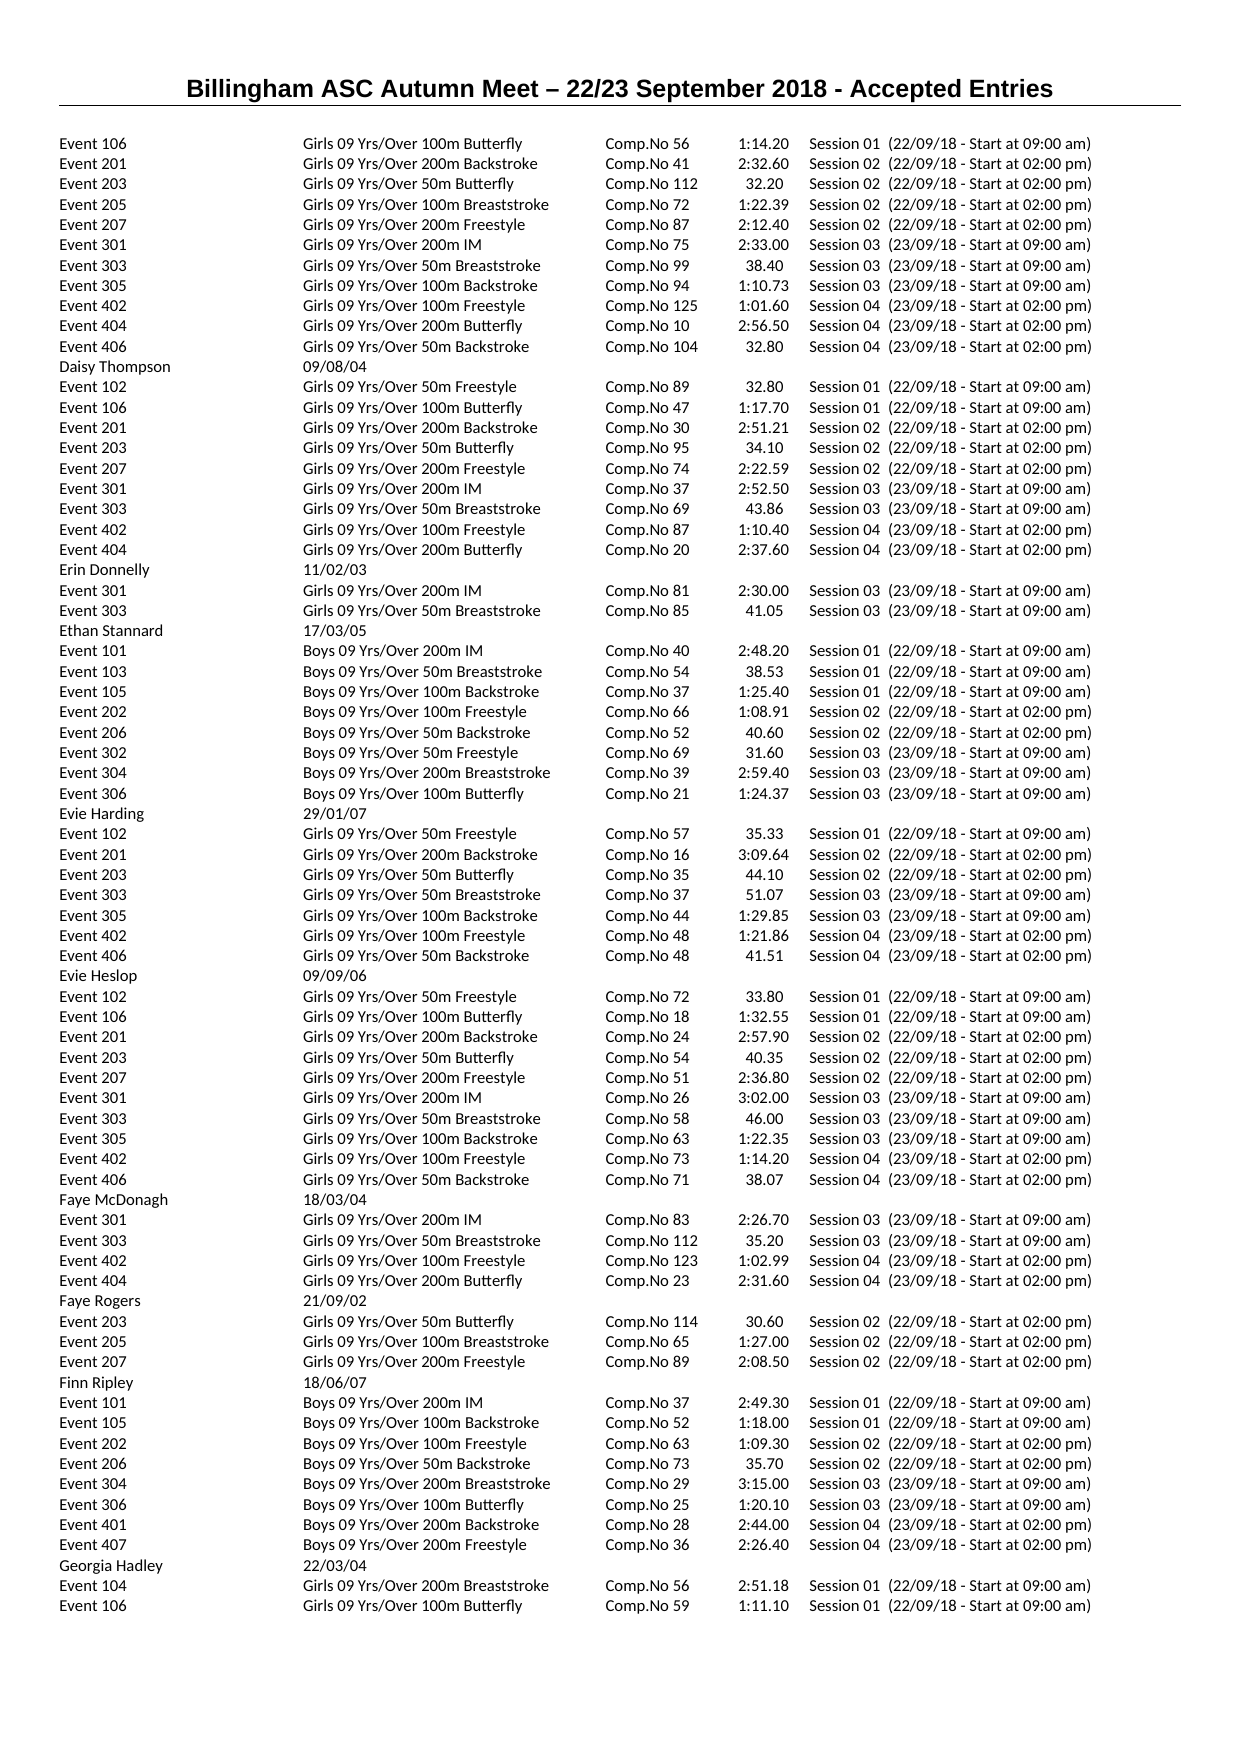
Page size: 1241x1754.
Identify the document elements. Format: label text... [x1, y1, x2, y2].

text Evie Heslop 09/09/06 [59, 966, 1181, 986]
text Event 207 Girls 09 Yrs/Over 200m Freestyle Comp.No 74 2:22.59 Session 02 (22/09/18 - Start at 02:00 pm) [59, 458, 1181, 478]
text Event 304 Boys 09 Yrs/Over 200m Breaststroke Comp.No 29 3:15.00 Session 03 (23/09/18 - Start at 09:00 am) [59, 1473, 1181, 1494]
text Event 201 Girls 09 Yrs/Over 200m Backstroke Comp.No 30 2:51.21 Session 02 (22/09/18 - Start at 02:00 pm) [59, 417, 1181, 438]
text Event 207 Girls 09 Yrs/Over 200m Freestyle Comp.No 51 2:36.80 Session 02 (22/09/18 - Start at 02:00 pm) [59, 1067, 1181, 1088]
text Event 106 Girls 09 Yrs/Over 100m Butterfly Comp.No 59 1:11.10 Session 01 (22/09/18 - Start at 09:00 am) [59, 1595, 1181, 1616]
text Event 406 Girls 09 Yrs/Over 50m Backstroke Comp.No 48 41.51 Session 04 (23/09/18 - Start at 02:00 pm) [59, 945, 1181, 966]
text Erin Donnelly 11/02/03 [59, 559, 1181, 580]
text Event 106 Girls 09 Yrs/Over 100m Butterfly Comp.No 56 1:14.20 Session 01 (22/09/18 - Start at 09:00 am) [59, 133, 1181, 153]
text Event 203 Girls 09 Yrs/Over 50m Butterfly Comp.No 114 30.60 Session 02 (22/09/18 - Start at 02:00 pm) [59, 1311, 1181, 1331]
text Event 302 Boys 09 Yrs/Over 50m Freestyle Comp.No 69 31.60 Session 03 (23/09/18 - Start at 09:00 am) [59, 742, 1181, 763]
text Evie Harding 29/01/07 [59, 803, 1181, 823]
text Event 402 Girls 09 Yrs/Over 100m Freestyle Comp.No 125 1:01.60 Session 04 (23/09/18 - Start at 02:00 pm) [59, 295, 1181, 316]
text Event 203 Girls 09 Yrs/Over 50m Butterfly Comp.No 112 32.20 Session 02 (22/09/18 - Start at 02:00 pm) [59, 173, 1181, 194]
text Event 301 Girls 09 Yrs/Over 200m IM Comp.No 81 2:30.00 Session 03 (23/09/18 - Start at 09:00 am) [59, 580, 1181, 600]
text Event 201 Girls 09 Yrs/Over 200m Backstroke Comp.No 16 3:09.64 Session 02 (22/09/18 - Start at 02:00 pm) [59, 844, 1181, 864]
text Event 402 Girls 09 Yrs/Over 100m Freestyle Comp.No 73 1:14.20 Session 04 (23/09/18 - Start at 02:00 pm) [59, 1148, 1181, 1169]
text Event 306 Boys 09 Yrs/Over 100m Butterfly Comp.No 21 1:24.37 Session 03 (23/09/18 - Start at 09:00 am) [59, 783, 1181, 803]
text Event 201 Girls 09 Yrs/Over 200m Backstroke Comp.No 41 2:32.60 Session 02 (22/09/18 - Start at 02:00 pm) [59, 153, 1181, 173]
text Daisy Thompson 09/08/04 [59, 356, 1181, 377]
text Event 205 Girls 09 Yrs/Over 100m Breaststroke Comp.No 65 1:27.00 Session 02 (22/09/18 - Start at 02:00 pm) [59, 1331, 1181, 1352]
text Event 205 Girls 09 Yrs/Over 100m Breaststroke Comp.No 72 1:22.39 Session 02 (22/09/18 - Start at 02:00 pm) [59, 194, 1181, 214]
text Event 105 Boys 09 Yrs/Over 100m Backstroke Comp.No 52 1:18.00 Session 01 (22/09/18 - Start at 09:00 am) [59, 1413, 1181, 1433]
text Event 303 Girls 09 Yrs/Over 50m Breaststroke Comp.No 58 46.00 Session 03 (23/09/18 - Start at 09:00 am) [59, 1108, 1181, 1128]
text Event 102 Girls 09 Yrs/Over 50m Freestyle Comp.No 89 32.80 Session 01 (22/09/18 - Start at 09:00 am) [59, 377, 1181, 397]
text Event 101 Boys 09 Yrs/Over 200m IM Comp.No 37 2:49.30 Session 01 (22/09/18 - Start at 09:00 am) [59, 1392, 1181, 1413]
text Event 402 Girls 09 Yrs/Over 100m Freestyle Comp.No 123 1:02.99 Session 04 (23/09/18 - Start at 02:00 pm) [59, 1250, 1181, 1270]
text Event 206 Boys 09 Yrs/Over 50m Backstroke Comp.No 73 35.70 Session 02 (22/09/18 - Start at 02:00 pm) [59, 1453, 1181, 1473]
text Event 305 Girls 09 Yrs/Over 100m Backstroke Comp.No 94 1:10.73 Session 03 (23/09/18 - Start at 09:00 am) [59, 275, 1181, 295]
text Finn Ripley 18/06/07 [59, 1372, 1181, 1392]
text Event 404 Girls 09 Yrs/Over 200m Butterfly Comp.No 23 2:31.60 Session 04 (23/09/18 - Start at 02:00 pm) [59, 1270, 1181, 1291]
text Event 401 Boys 09 Yrs/Over 200m Backstroke Comp.No 28 2:44.00 Session 04 (23/09/18 - Start at 02:00 pm) [59, 1514, 1181, 1534]
text Event 203 Girls 09 Yrs/Over 50m Butterfly Comp.No 95 34.10 Session 02 (22/09/18 - Start at 02:00 pm) [59, 438, 1181, 458]
text Event 203 Girls 09 Yrs/Over 50m Butterfly Comp.No 35 44.10 Session 02 (22/09/18 - Start at 02:00 pm) [59, 864, 1181, 884]
text Event 106 Girls 09 Yrs/Over 100m Butterfly Comp.No 18 1:32.55 Session 01 (22/09/18 - Start at 09:00 am) [59, 1006, 1181, 1027]
text Event 207 Girls 09 Yrs/Over 200m Freestyle Comp.No 89 2:08.50 Session 02 (22/09/18 - Start at 02:00 pm) [59, 1352, 1181, 1372]
text Event 102 Girls 09 Yrs/Over 50m Freestyle Comp.No 72 33.80 Session 01 (22/09/18 - Start at 09:00 am) [59, 986, 1181, 1006]
text Event 305 Girls 09 Yrs/Over 100m Backstroke Comp.No 63 1:22.35 Session 03 (23/09/18 - Start at 09:00 am) [59, 1128, 1181, 1148]
text Event 303 Girls 09 Yrs/Over 50m Breaststroke Comp.No 37 51.07 Session 03 (23/09/18 - Start at 09:00 am) [59, 884, 1181, 905]
text Event 303 Girls 09 Yrs/Over 50m Breaststroke Comp.No 85 41.05 Session 03 (23/09/18 - Start at 09:00 am) [59, 600, 1181, 620]
text Event 105 Boys 09 Yrs/Over 100m Backstroke Comp.No 37 1:25.40 Session 01 (22/09/18 - Start at 09:00 am) [59, 681, 1181, 702]
text Event 104 Girls 09 Yrs/Over 200m Breaststroke Comp.No 56 2:51.18 Session 01 (22/09/18 - Start at 09:00 am) [59, 1575, 1181, 1595]
text Event 206 Boys 09 Yrs/Over 50m Backstroke Comp.No 52 40.60 Session 02 (22/09/18 - Start at 02:00 pm) [59, 722, 1181, 742]
text Event 402 Girls 09 Yrs/Over 100m Freestyle Comp.No 48 1:21.86 Session 04 (23/09/18 - Start at 02:00 pm) [59, 925, 1181, 945]
text Event 407 Boys 09 Yrs/Over 200m Freestyle Comp.No 36 2:26.40 Session 04 (23/09/18 - Start at 02:00 pm) [59, 1534, 1181, 1555]
text Event 202 Boys 09 Yrs/Over 100m Freestyle Comp.No 66 1:08.91 Session 02 (22/09/18 - Start at 02:00 pm) [59, 702, 1181, 722]
text Event 301 Girls 09 Yrs/Over 200m IM Comp.No 37 2:52.50 Session 03 (23/09/18 - Start at 09:00 am) [59, 478, 1181, 498]
text Georgia Hadley 22/03/04 [59, 1555, 1181, 1575]
text Event 303 Girls 09 Yrs/Over 50m Breaststroke Comp.No 69 43.86 Session 03 (23/09/18 - Start at 09:00 am) [59, 498, 1181, 519]
text Event 106 Girls 09 Yrs/Over 100m Butterfly Comp.No 47 1:17.70 Session 01 (22/09/18 - Start at 09:00 am) [59, 397, 1181, 417]
text Event 404 Girls 09 Yrs/Over 200m Butterfly Comp.No 10 2:56.50 Session 04 (23/09/18 - Start at 02:00 pm) [59, 316, 1181, 336]
text Event 301 Girls 09 Yrs/Over 200m IM Comp.No 26 3:02.00 Session 03 (23/09/18 - Start at 09:00 am) [59, 1088, 1181, 1108]
text Event 102 Girls 09 Yrs/Over 50m Freestyle Comp.No 57 35.33 Session 01 (22/09/18 - Start at 09:00 am) [59, 823, 1181, 844]
text Event 404 Girls 09 Yrs/Over 200m Butterfly Comp.No 20 2:37.60 Session 04 (23/09/18 - Start at 02:00 pm) [59, 539, 1181, 559]
text Event 301 Girls 09 Yrs/Over 200m IM Comp.No 83 2:26.70 Session 03 (23/09/18 - Start at 09:00 am) [59, 1209, 1181, 1230]
text Event 101 Boys 09 Yrs/Over 200m IM Comp.No 40 2:48.20 Session 01 (22/09/18 - Start at 09:00 am) [59, 641, 1181, 661]
text Event 203 Girls 09 Yrs/Over 50m Butterfly Comp.No 54 40.35 Session 02 (22/09/18 - Start at 02:00 pm) [59, 1047, 1181, 1067]
text Event 406 Girls 09 Yrs/Over 50m Backstroke Comp.No 71 38.07 Session 04 (23/09/18 - Start at 02:00 pm) [59, 1169, 1181, 1189]
text Event 202 Boys 09 Yrs/Over 100m Freestyle Comp.No 63 1:09.30 Session 02 (22/09/18 - Start at 02:00 pm) [59, 1433, 1181, 1453]
text Event 305 Girls 09 Yrs/Over 100m Backstroke Comp.No 44 1:29.85 Session 03 (23/09/18 - Start at 09:00 am) [59, 905, 1181, 925]
text Event 201 Girls 09 Yrs/Over 200m Backstroke Comp.No 24 2:57.90 Session 02 (22/09/18 - Start at 02:00 pm) [59, 1027, 1181, 1047]
text Faye Rogers 21/09/02 [59, 1291, 1181, 1311]
text Event 406 Girls 09 Yrs/Over 50m Backstroke Comp.No 104 32.80 Session 04 (23/09/18 - Start at 02:00 pm) [59, 336, 1181, 356]
text Event 303 Girls 09 Yrs/Over 50m Breaststroke Comp.No 112 35.20 Session 03 (23/09/18 - Start at 09:00 am) [59, 1230, 1181, 1250]
text Event 402 Girls 09 Yrs/Over 100m Freestyle Comp.No 87 1:10.40 Session 04 (23/09/18 - Start at 02:00 pm) [59, 519, 1181, 539]
text Event 103 Boys 09 Yrs/Over 50m Breaststroke Comp.No 54 38.53 Session 01 (22/09/18 - Start at 09:00 am) [59, 661, 1181, 681]
text Ethan Stannard 17/03/05 [59, 620, 1181, 641]
text Event 306 Boys 09 Yrs/Over 100m Butterfly Comp.No 25 1:20.10 Session 03 (23/09/18 - Start at 09:00 am) [59, 1494, 1181, 1514]
text Event 304 Boys 09 Yrs/Over 200m Breaststroke Comp.No 39 2:59.40 Session 03 (23/09/18 - Start at 09:00 am) [59, 763, 1181, 783]
text Faye McDonagh 18/03/04 [59, 1189, 1181, 1209]
text Event 303 Girls 09 Yrs/Over 50m Breaststroke Comp.No 99 38.40 Session 03 (23/09/18 - Start at 09:00 am) [59, 255, 1181, 275]
text Event 301 Girls 09 Yrs/Over 200m IM Comp.No 75 2:33.00 Session 03 (23/09/18 - Start at 09:00 am) [59, 234, 1181, 255]
text Event 207 Girls 09 Yrs/Over 200m Freestyle Comp.No 87 2:12.40 Session 02 (22/09/18 - Start at 02:00 pm) [59, 214, 1181, 234]
